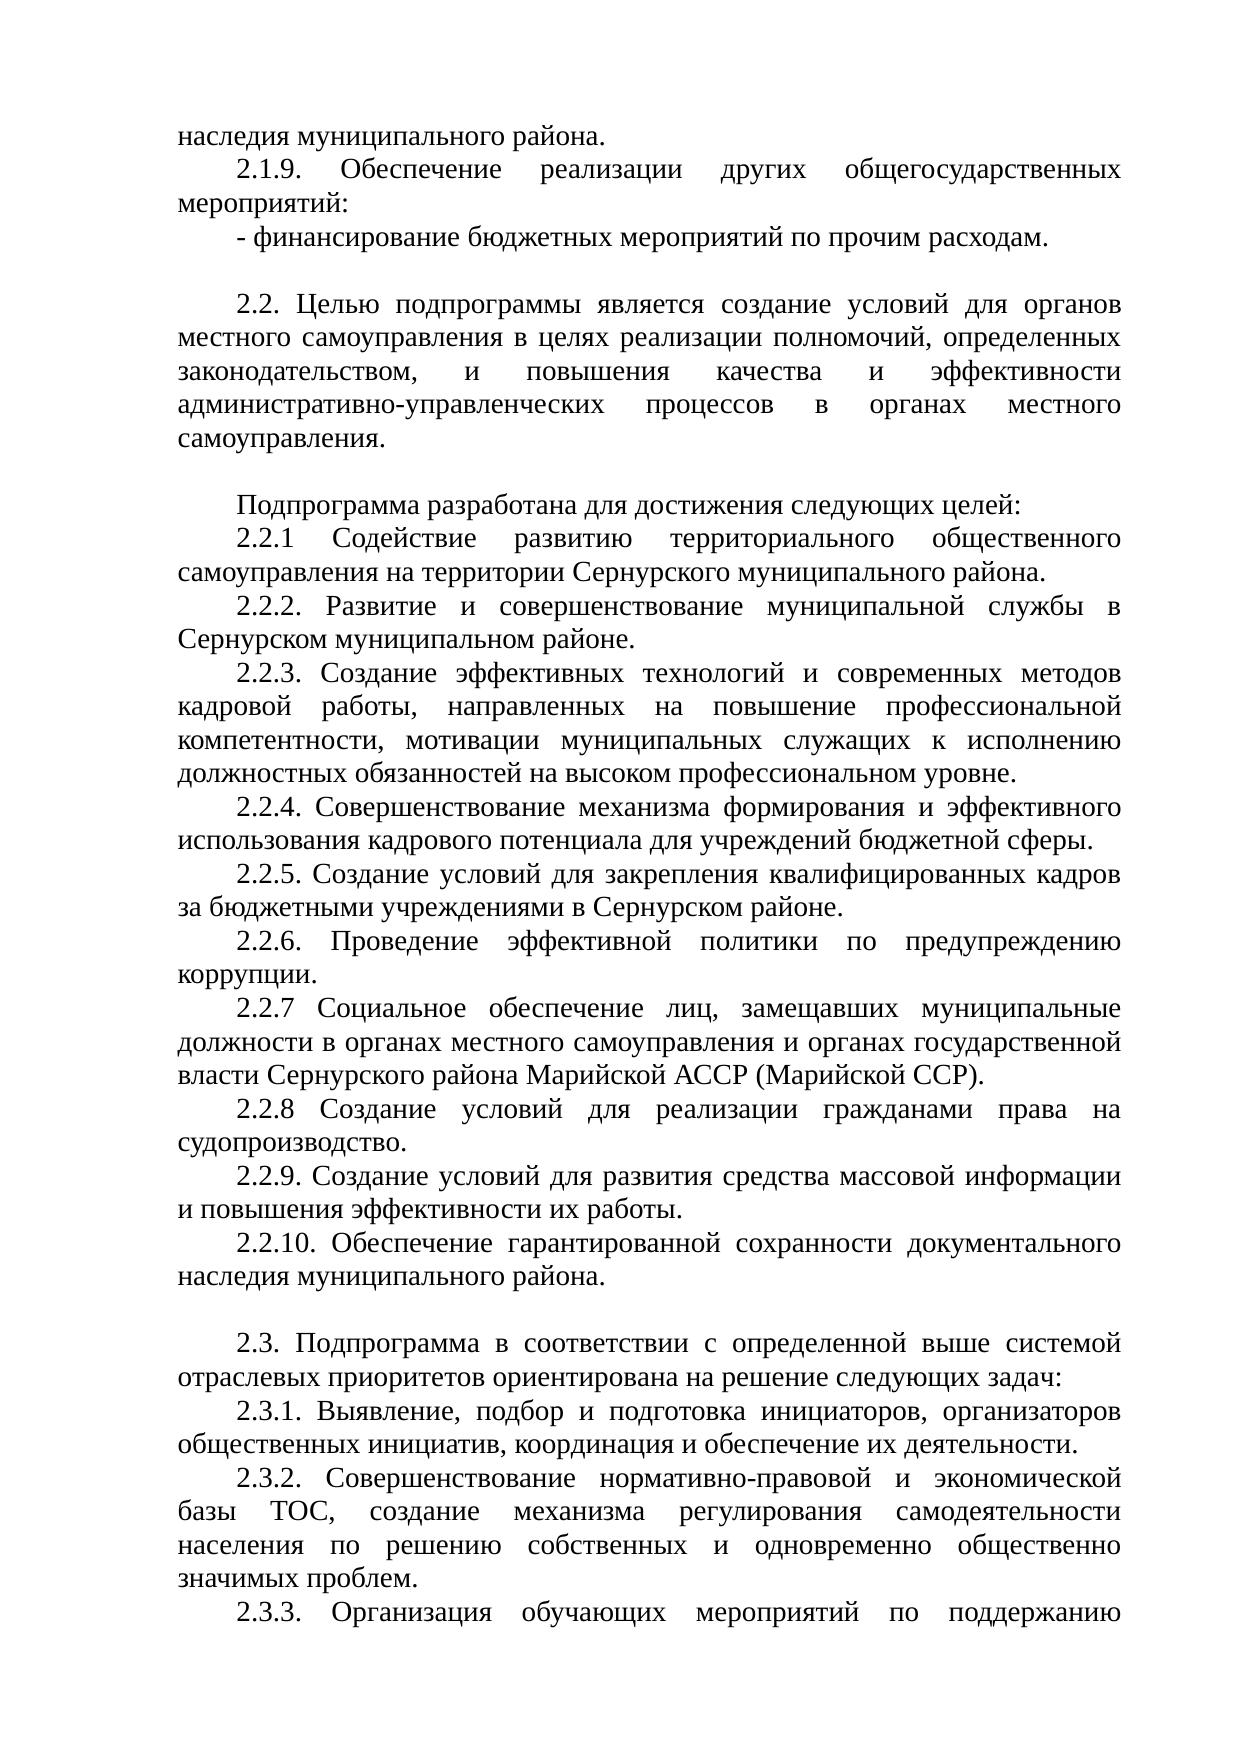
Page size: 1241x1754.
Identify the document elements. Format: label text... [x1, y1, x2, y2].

text 2.2.10. Обеспечение гарантированной сохранности документального наследия муниципального района. [177, 1225, 1122, 1292]
text 2.1.9. Обеспечение реализации других общегосударственных мероприятий: [177, 152, 1122, 219]
text 2.3.1. Выявление, подбор и подготовка инициаторов, организаторов общественных инициатив, координация и обеспечение их деятельности. [177, 1393, 1122, 1460]
text 2.2. Целью подпрограммы является создание условий для органов местного самоуправления в целях реализации полномочий, определенных законодательством, и повышения качества и эффективности административно-управленческих процессов в органах местного самоуправления. [177, 286, 1122, 453]
text - финансирование бюджетных мероприятий по прочим расходам. [177, 219, 1122, 252]
text 2.2.6. Проведение эффективной политики по предупреждению коррупции. [177, 923, 1122, 990]
text 2.2.4. Совершенствование механизма формирования и эффективного использования кадрового потенциала для учреждений бюджетной сферы. [177, 789, 1122, 856]
text Подпрограмма разработана для достижения следующих целей: [177, 487, 1122, 521]
text 2.3. Подпрограмма в соответствии с определенной выше системой отраслевых приоритетов ориентирована на решение следующих задач: [177, 1326, 1122, 1393]
text 2.2.3. Создание эффективных технологий и современных методов кадровой работы, направленных на повышение профессиональной компетентности, мотивации муниципальных служащих к исполнению должностных обязанностей на высоком профессиональном уровне. [177, 655, 1122, 789]
text 2.2.5. Создание условий для закрепления квалифицированных кадров за бюджетными учреждениями в Сернурском районе. [177, 856, 1122, 923]
text 2.3.2. Совершенствование нормативно-правовой и экономической базы ТОС, создание механизма регулирования самодеятельности населения по решению собственных и одновременно общественно значимых проблем. [177, 1460, 1122, 1594]
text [177, 118, 1122, 152]
text 2.2.8 Создание условий для реализации гражданами права на судопроизводство. [177, 1091, 1122, 1158]
text 2.2.1 Содействие развитию территориального общественного самоуправления на территории Сернурского муниципального района. [177, 521, 1122, 588]
text 2.2.7 Социальное обеспечение лиц, замещавших муниципальные должности в органах местного самоуправления и органах государственной власти Сернурского района Марийской АССР (Марийской ССР). [177, 990, 1122, 1091]
text 2.2.2. Развитие и совершенствование муниципальной службы в Сернурском муниципальном районе. [177, 588, 1122, 655]
text 2.2.9. Создание условий для развития средства массовой информации и повышения эффективности их работы. [177, 1158, 1122, 1225]
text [177, 1594, 1122, 1627]
